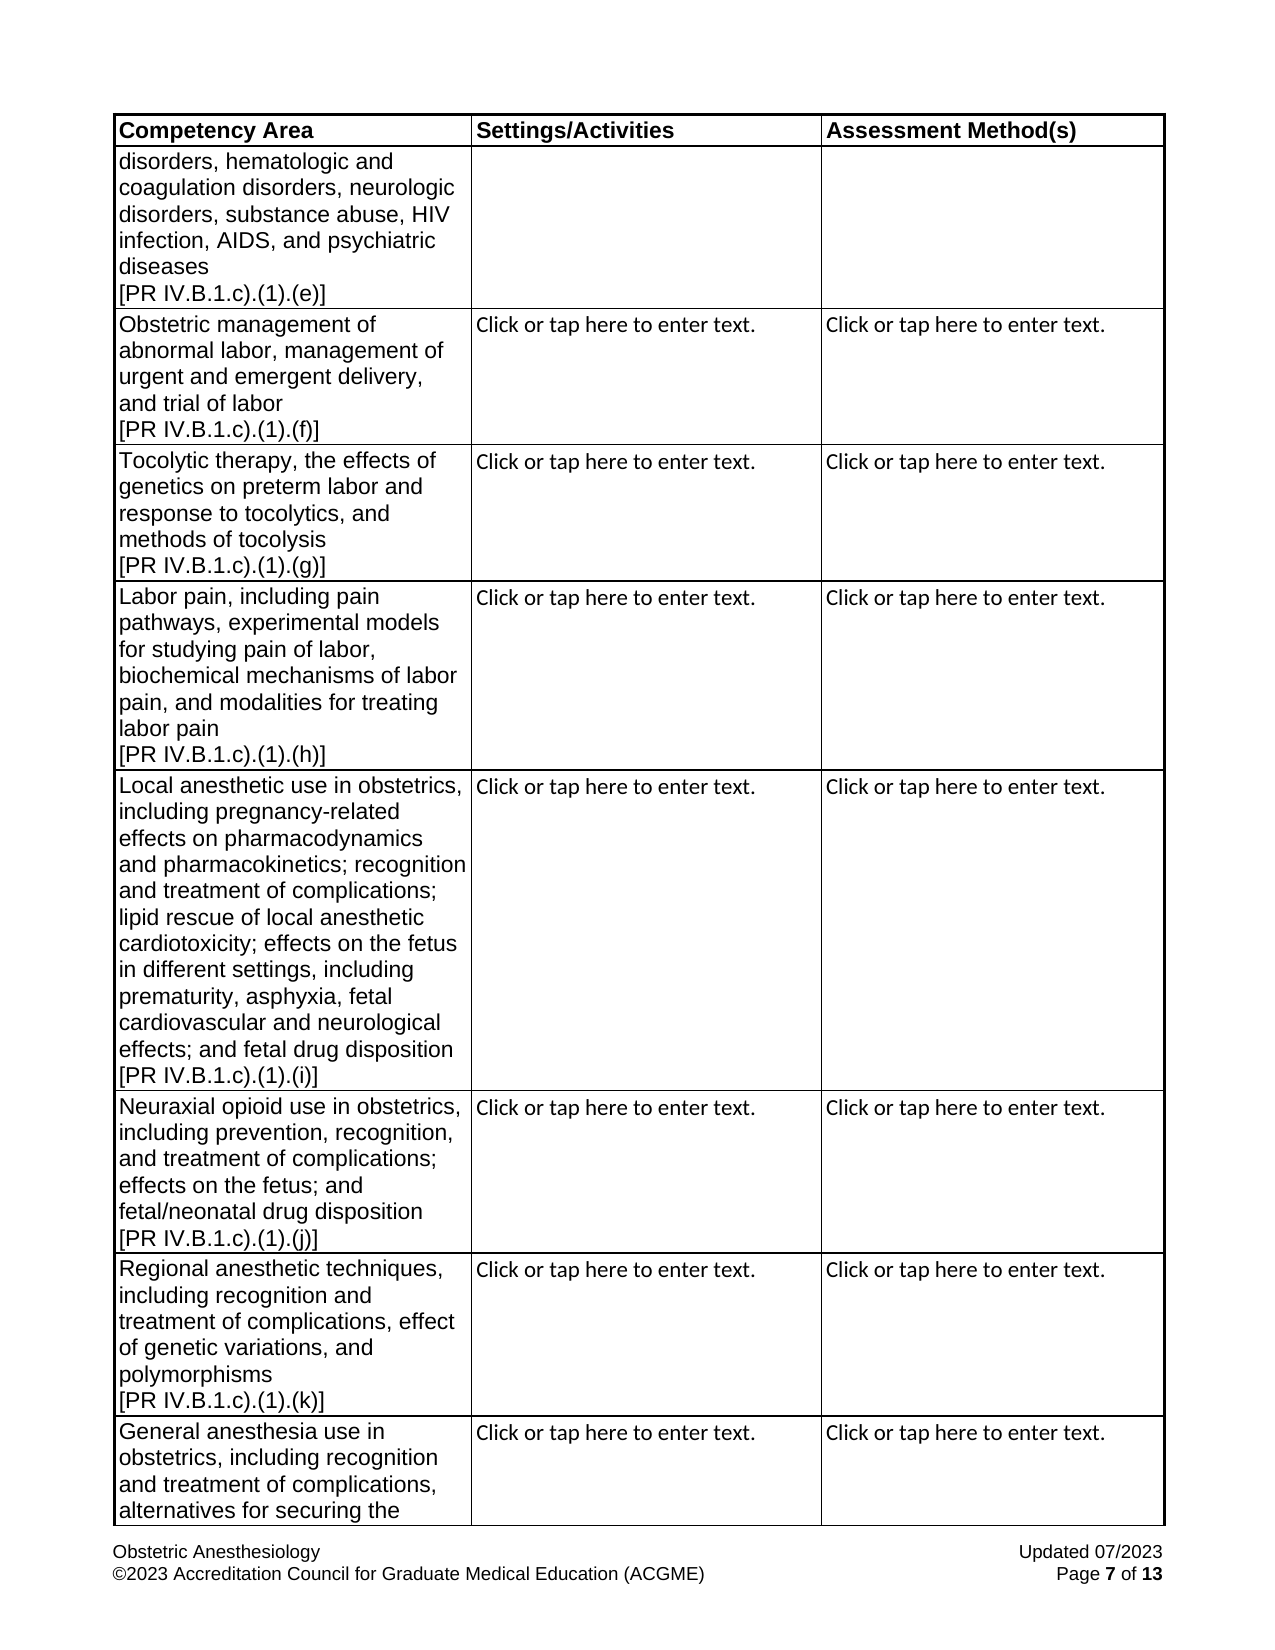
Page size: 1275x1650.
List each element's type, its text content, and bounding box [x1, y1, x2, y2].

table_cell Local anesthetic use in obstetrics, including pregnancy-related effects on pharmacodynamics and pharmacokinetics; recognition and treatment of complications; lipid rescue of local anesthetic cardiotoxicity; effects on the fetus in different settings, including prematurity, asphyxia, fetal cardiovascular and neurological effects; and fetal drug disposition [PR IV.B.1.c).(1).(i)] [116, 771, 471, 1090]
table_cell Obstetric management of abnormal labor, management of urgent and emergent delivery, and trial of labor [PR IV.B.1.c).(1).(f)] [116, 309, 471, 444]
table_cell Regional anesthetic techniques, including recognition and treatment of complications, effect of genetic variations, and polymorphisms [PR IV.B.1.c).(1).(k)] [116, 1254, 471, 1415]
table_cell Neuraxial opioid use in obstetrics, including prevention, recognition, and treatment of complications; effects on the fetus; and fetal/neonatal drug disposition [PR IV.B.1.c).(1).(j)] [116, 1091, 471, 1252]
table_header Assessment Method(s) [822, 116, 1163, 145]
table_header Competency Area [116, 116, 471, 145]
table_cell Tocolytic therapy, the effects of genetics on preterm labor and response to tocolytics, and methods of tocolysis [PR IV.B.1.c).(1).(g)] [116, 445, 471, 580]
table_cell Labor pain, including pain pathways, experimental models for studying pain of labor, biochemical mechanisms of labor pain, and modalities for treating labor pain [PR IV.B.1.c).(1).(h)] [116, 582, 471, 769]
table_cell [116, 1417, 471, 1525]
table_header Settings/Activities [472, 116, 821, 145]
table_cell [116, 147, 471, 307]
